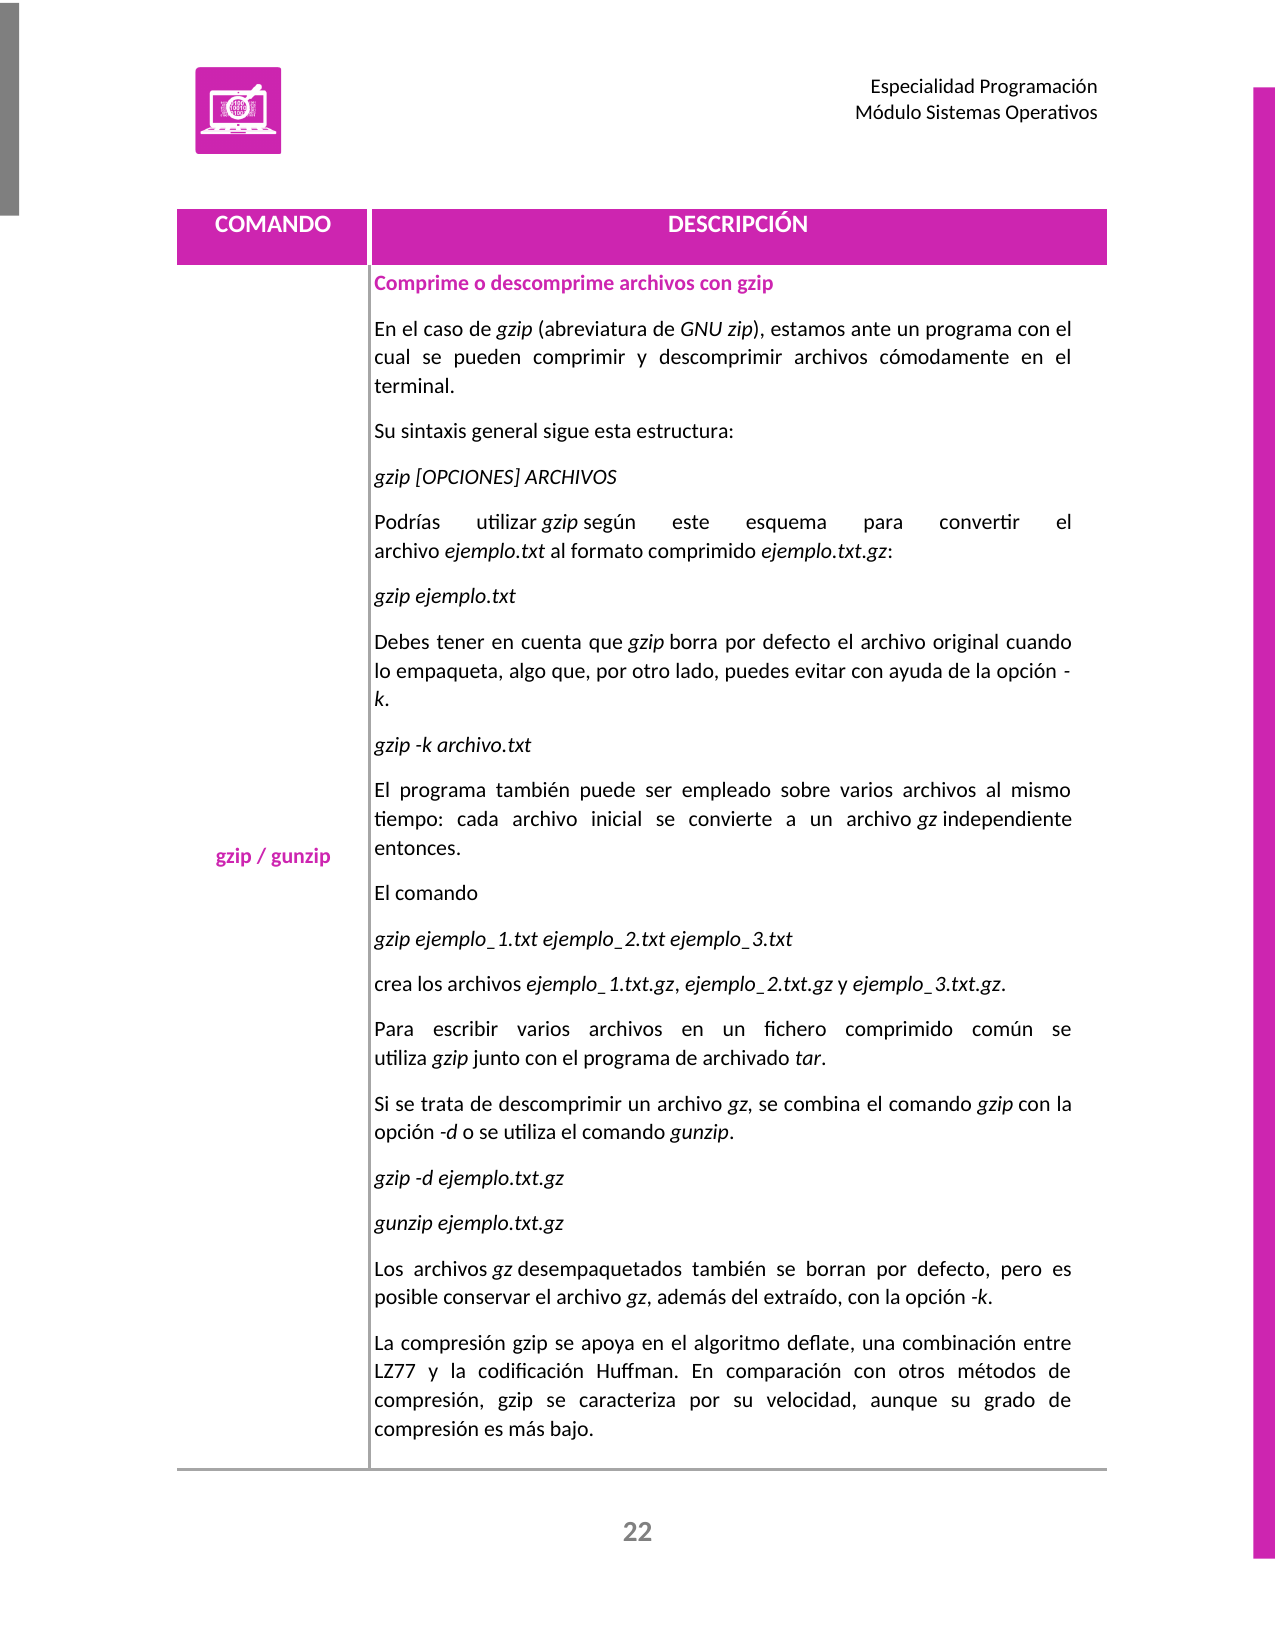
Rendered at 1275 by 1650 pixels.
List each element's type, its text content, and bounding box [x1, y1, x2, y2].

table_cell gzip / gunzip [177, 270, 368, 1467]
table_cell Comprime o descomprime archivos con gzip En el caso de gzip (abreviatura de GNU zip), estamos ante un programa con el cual se pueden comprimir y descomprimir archivos cómodamente en el terminal. Su sintaxis general sigue esta estructura: gzip [OPCIONES] ARCHIVOS Podrías utilizar gzip según este esquema para convertir el archivo ejemplo.txt al formato comprimido ejemplo.txt.gz: gzip ejemplo.txt Debes tener en cuenta que gzip borra por defecto el archivo original cuando lo empaqueta, algo que, por otro lado, puedes evitar con ayuda de la opción -k. gzip -k archivo.txt El programa también puede ser empleado sobre varios archivos al mismo tiempo: cada archivo inicial se convierte a un archivo gz independiente entonces. El comando gzip ejemplo_1.txt ejemplo_2.txt ejemplo_3.txt crea los archivos ejemplo_1.txt.gz, ejemplo_2.txt.gz y ejemplo_3.txt.gz. Para escribir varios archivos en un fichero comprimido común se utiliza gzip junto con el programa de archivado tar. Si se trata de descomprimir un archivo gz, se combina el comando gzip con la opción -d o se utiliza el comando gunzip. gzip -d ejemplo.txt.gz gunzip ejemplo.txt.gz Los archivos gz desempaquetados también se borran por defecto, pero es posible conservar el archivo gz, además del extraído, con la opción -k. La compresión gzip se apoya en el algoritmo deflate, una combinación entre LZ77 y la codificación Huffman. En comparación con otros métodos de compresión, gzip se caracteriza por su velocidad, aunque su grado de compresión es más bajo. [371, 270, 1107, 1467]
table_header COMANDO [177, 209, 367, 265]
table_header DESCRIPCIÓN [372, 209, 1107, 265]
picture [195, 67, 282, 154]
